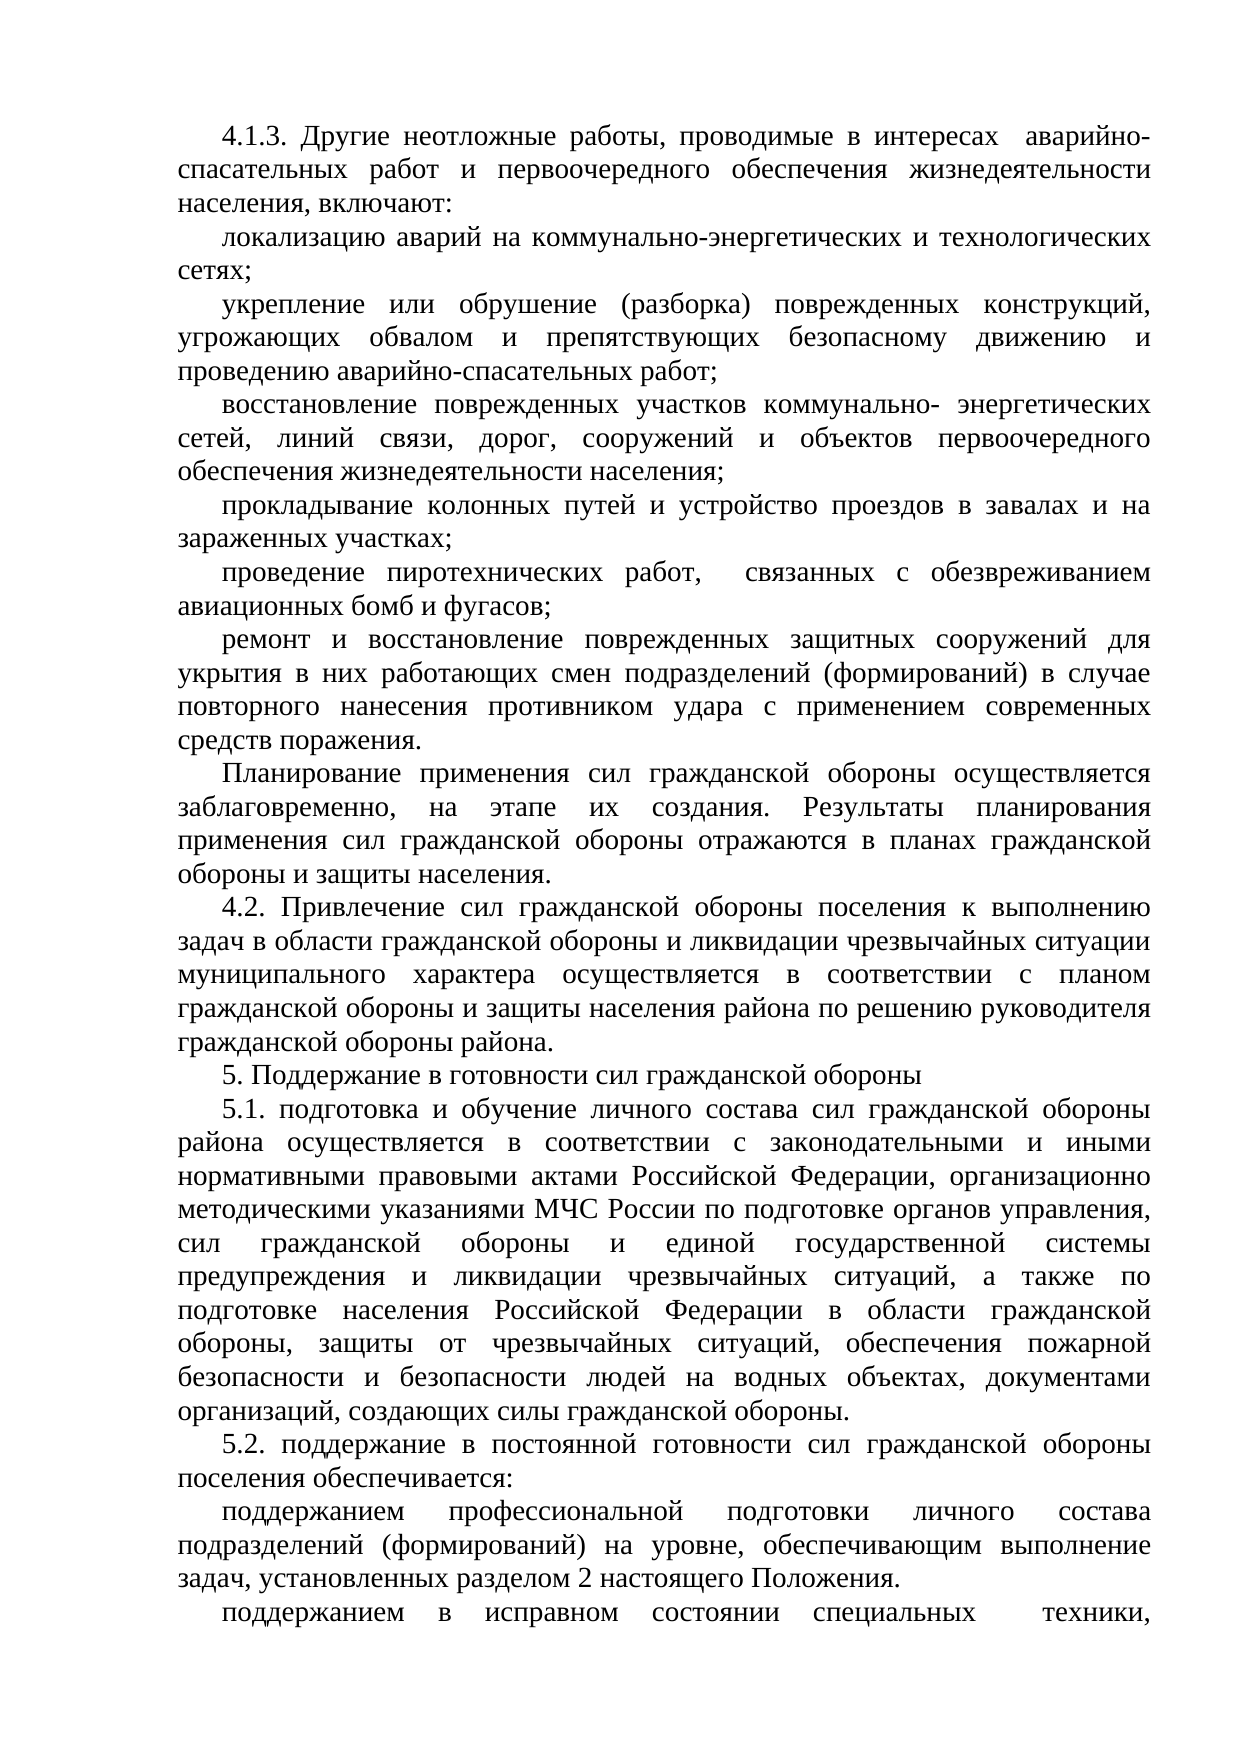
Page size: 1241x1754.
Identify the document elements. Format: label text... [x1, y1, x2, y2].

title проведение пиротехнических работ, связанных с обезвреживанием авиационных бомб и фугасов; [177, 554, 1152, 621]
title поддержанием профессиональной подготовки личного состава подразделений (формирований) на уровне, обеспечивающим выполнение задач, установленных разделом 2 настоящего Положения. [177, 1493, 1152, 1594]
title укрепление или обрушение (разборка) поврежденных конструкций, угрожающих обвалом и препятствующих безопасному движению и проведению аварийно-спасательных работ; [177, 286, 1152, 386]
title Планирование применения сил гражданской обороны осуществляется заблаговременно, на этапе их создания. Результаты планирования применения сил гражданской обороны отражаются в планах гражданской обороны и защиты населения. [177, 755, 1152, 889]
title ремонт и восстановление поврежденных защитных сооружений для укрытия в них работающих смен подразделений (формирований) в случае повторного нанесения противником удара с применением современных средств поражения. [177, 621, 1152, 755]
title локализацию аварий на коммунально-энергетических и технологических сетях; [177, 219, 1152, 286]
title 5.2. поддержание в постоянной готовности сил гражданской обороны поселения обеспечивается: [177, 1426, 1152, 1493]
title прокладывание колонных путей и устройство проездов в завалах и на зараженных участках; [177, 487, 1152, 554]
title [177, 1594, 1152, 1627]
title 5. Поддержание в готовности сил гражданской обороны [177, 1057, 1152, 1091]
title 5.1. подготовка и обучение личного состава сил гражданской обороны района осуществляется в соответствии с законодательными и иными нормативными правовыми актами Российской Федерации, организационно методическими указаниями МЧС России по подготовке органов управления, сил гражданской обороны и единой государственной системы предупреждения и ликвидации чрезвычайных ситуаций, а также по подготовке населения Российской Федерации в области гражданской обороны, защиты от чрезвычайных ситуаций, обеспечения пожарной безопасности и безопасности людей на водных объектах, документами организаций, создающих силы гражданской обороны. [177, 1091, 1152, 1426]
title 4.1.3. Другие неотложные работы, проводимые в интересах аварийно-спасательных работ и первоочередного обеспечения жизнедеятельности населения, включают: [177, 118, 1152, 219]
title восстановление поврежденных участков коммунально- энергетических сетей, линий связи, дорог, сооружений и объектов первоочередного обеспечения жизнедеятельности населения; [177, 386, 1152, 487]
title 4.2. Привлечение сил гражданской обороны поселения к выполнению задач в области гражданской обороны и ликвидации чрезвычайных ситуации муниципального характера осуществляется в соответствии с планом гражданской обороны и защиты населения района по решению руководителя гражданской обороны района. [177, 889, 1152, 1057]
